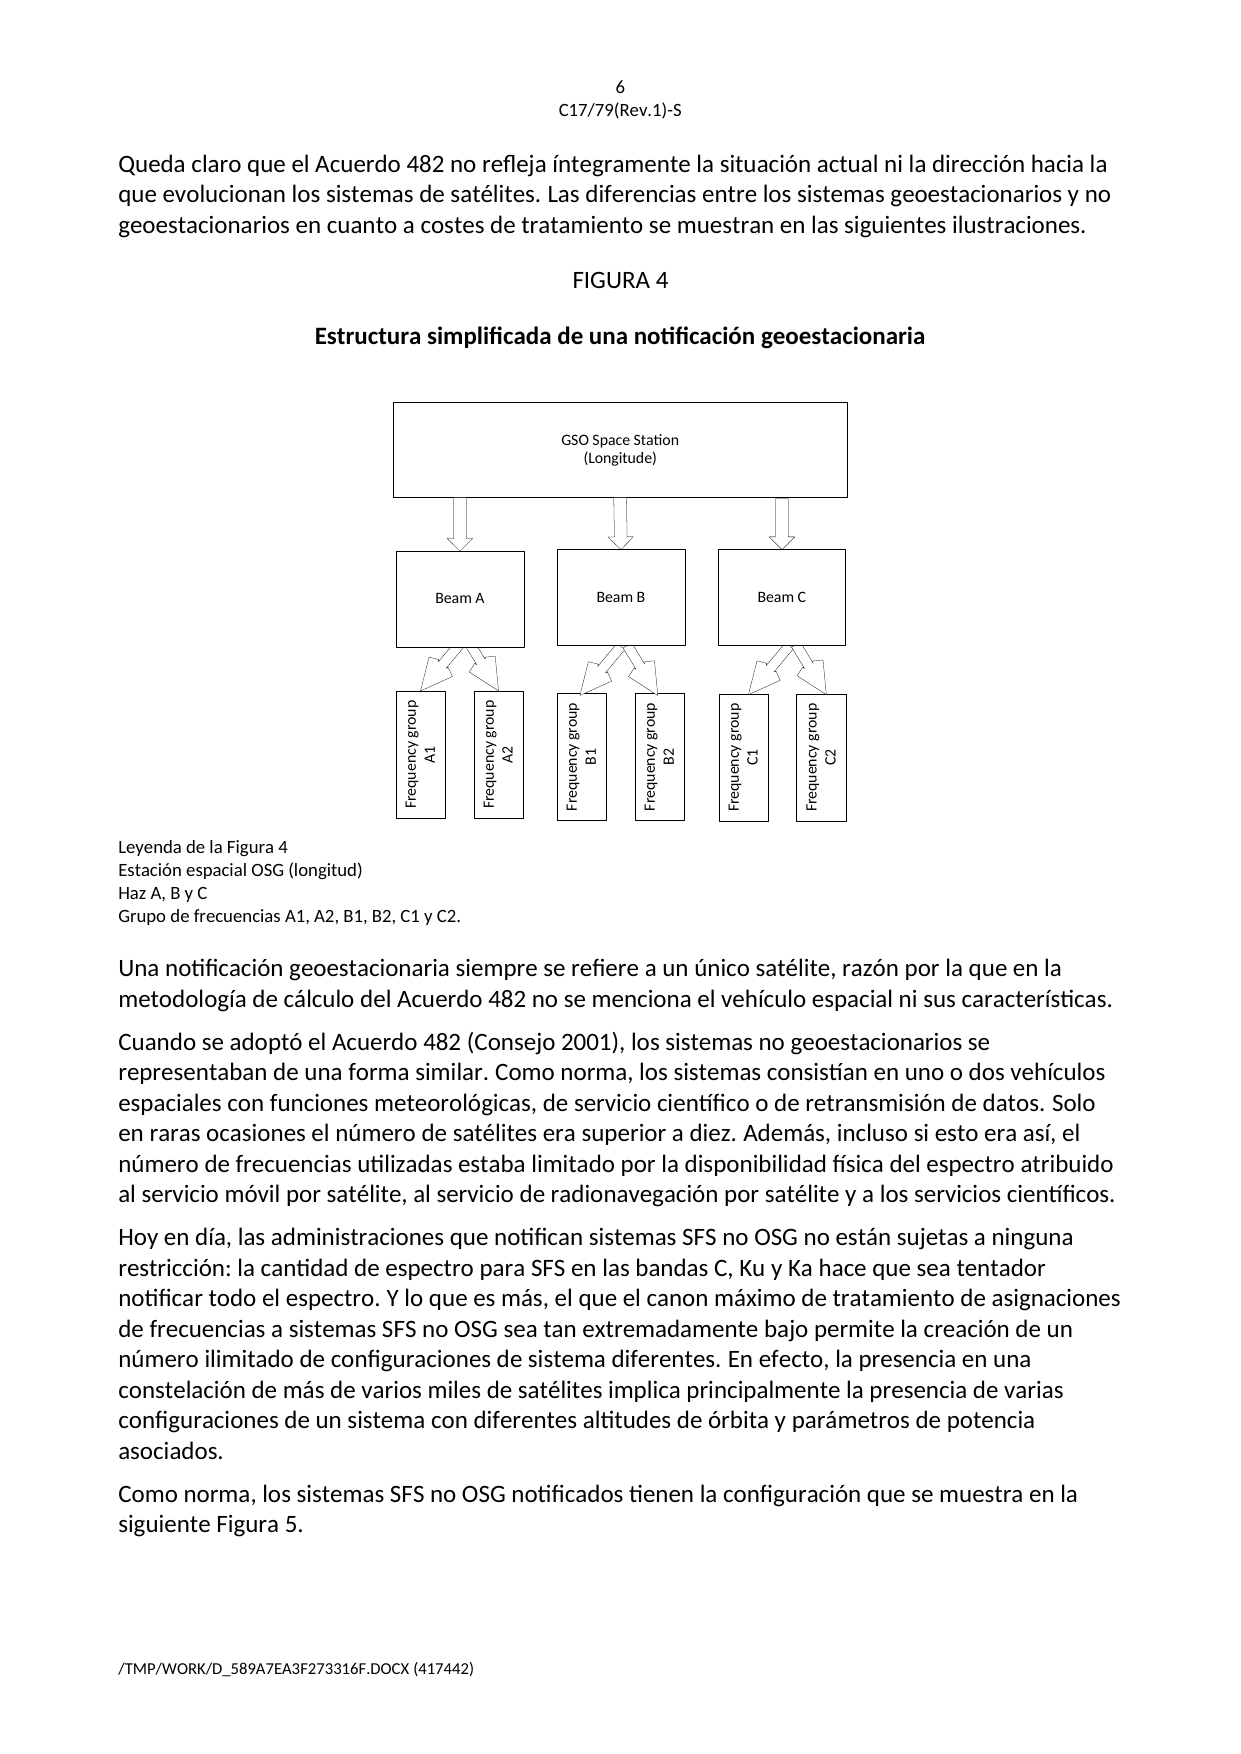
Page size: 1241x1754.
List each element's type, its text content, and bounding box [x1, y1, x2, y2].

text Como norma, los sistemas SFS no OSG notificados tienen la configuración que se muestra en la siguiente Figura 5. [118, 1478, 1122, 1539]
text Hoy en día, las administraciones que notifican sistemas SFS no OSG no están sujetas a ninguna restricción: la cantidad de espectro para SFS en las bandas C, Ku y Ka hace que sea tentador notificar todo el espectro. Y lo que es más, el que el canon máximo de tratamiento de asignaciones de frecuencias a sistemas SFS no OSG sea tan extremadamente bajo permite la creación de un número ilimitado de configuraciones de sistema diferentes. En efecto, la presencia en una constelación de más de varios miles de satélites implica principalmente la presencia de varias configuraciones de un sistema con diferentes altitudes de órbita y parámetros de potencia asociados. [118, 1221, 1122, 1466]
text Cuando se adoptó el Acuerdo 482 (Consejo 2001), los sistemas no geoestacionarios se representaban de una forma similar. Como norma, los sistemas consistían en uno o dos vehículos espaciales con funciones meteorológicas, de servicio científico o de retransmisión de datos. Solo en raras ocasiones el número de satélites era superior a diez. Además, incluso si esto era así, el número de frecuencias utilizadas estaba limitado por la disponibilidad física del espectro atribuido al servicio móvil por satélite, al servicio de radionavegación por satélite y a los servicios científicos. [118, 1026, 1122, 1209]
title Una notificación geoestacionaria siempre se refiere a un único satélite, razón por la que en la metodología de cálculo del Acuerdo 482 no se menciona el vehículo espacial ni sus características. [118, 952, 1122, 1013]
text Queda claro que el Acuerdo 482 no refleja íntegramente la situación actual ni la dirección hacia la que evolucionan los sistemas de satélites. Las diferencias entre los sistemas geoestacionarios y no geoestacionarios en cuanto a costes de tratamiento se muestran en las siguientes ilustraciones. [118, 148, 1122, 239]
title Estructura simplificada de una notificación geoestacionaria [118, 320, 1122, 350]
text Leyenda de la Figura 4 Estación espacial OSG (longitud) Haz A, B y C Grupo de frecuencias A1, A2, B1, B2, C1 y C2. [118, 836, 1122, 927]
text FIGURA 4 [118, 264, 1122, 295]
